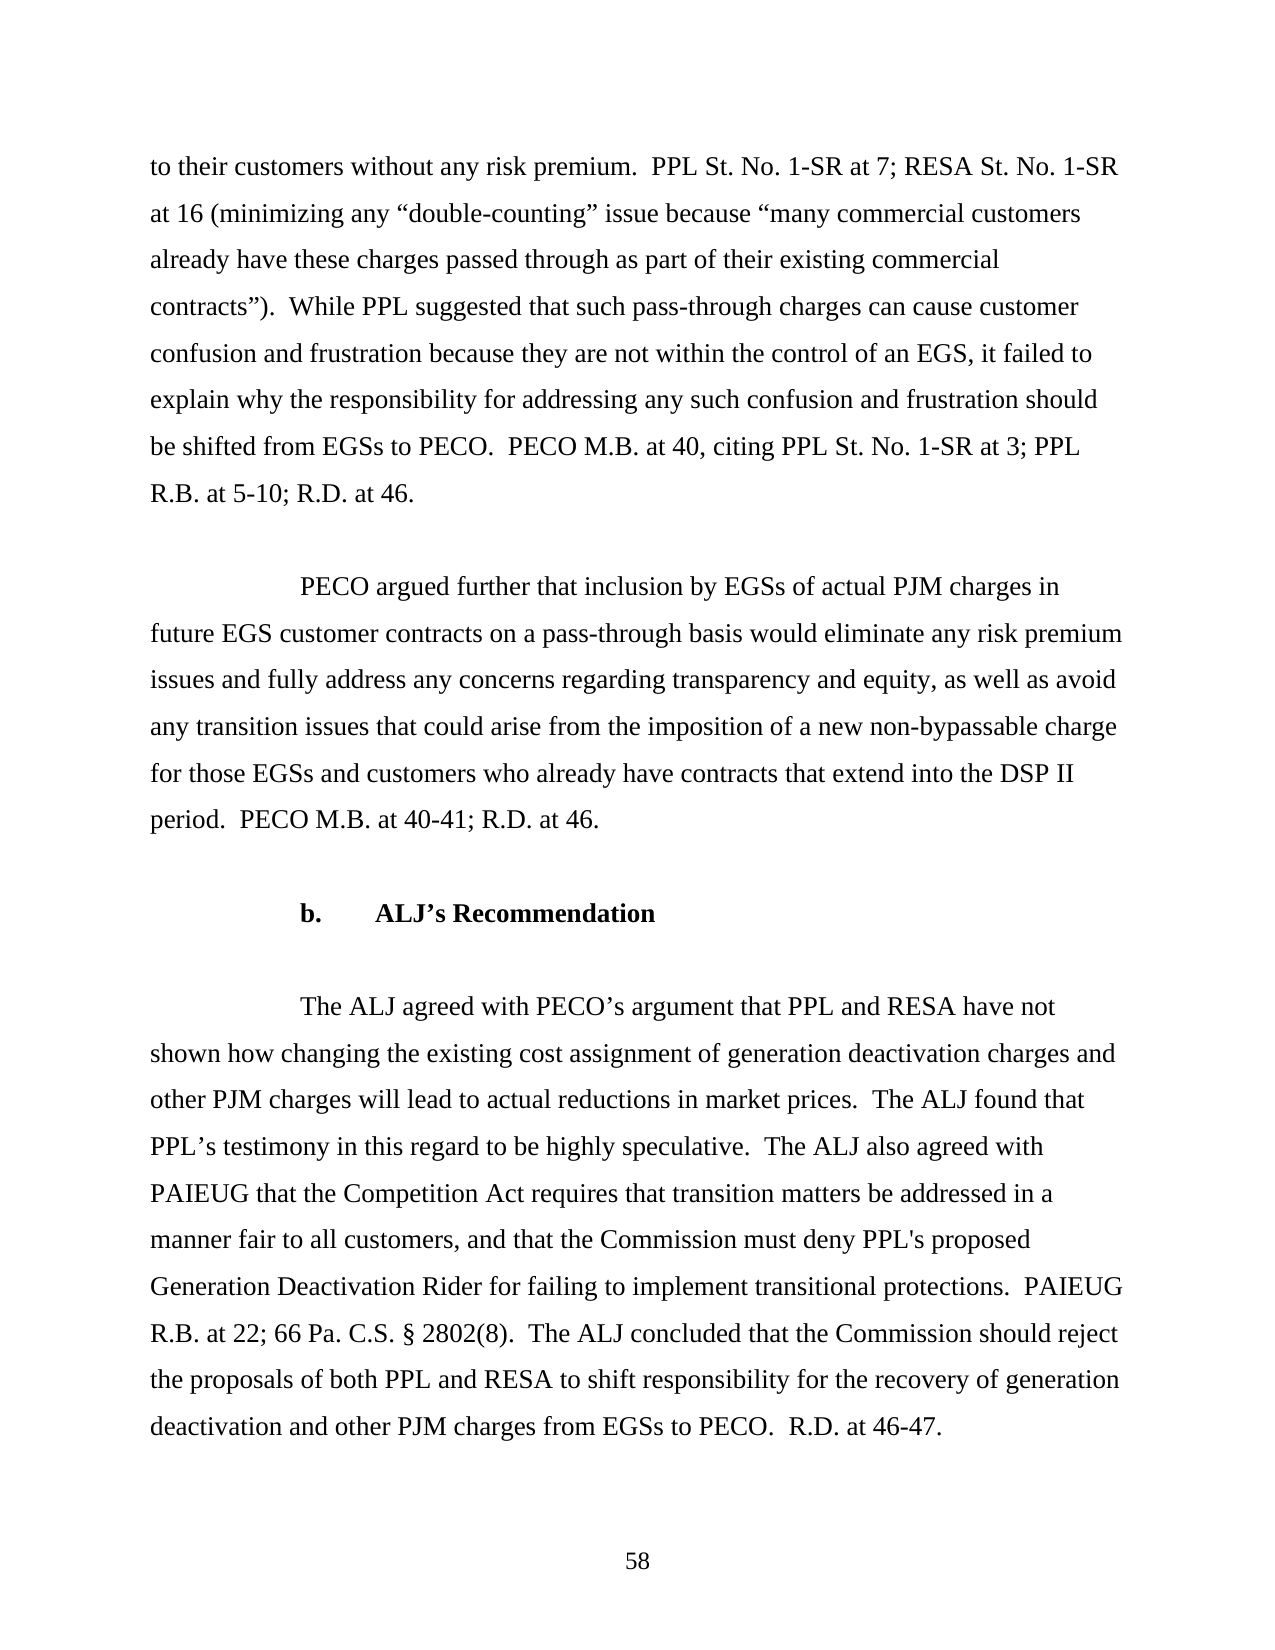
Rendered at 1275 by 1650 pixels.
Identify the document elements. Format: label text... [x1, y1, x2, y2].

text PECO argued further that inclusion by EGSs of actual PJM charges in future EGS customer contracts on a pass-through basis would eliminate any risk premium issues and fully address any concerns regarding transparency and equity, as well as avoid any transition issues that could arise from the imposition of a new non-bypassable charge for those EGSs and customers who already have contracts that extend into the DSP II period. PECO M.B. at 40-41; R.D. at 46. [150, 570, 1125, 834]
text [150, 150, 1125, 508]
text b. ALJ’s Recommendation [300, 897, 1125, 928]
text The ALJ agreed with PECO’s argument that PPL and RESA have not shown how changing the existing cost assignment of generation deactivation charges and other PJM charges will lead to actual reductions in market prices. The ALJ found that PPL’s testimony in this regard to be highly speculative. The ALJ also agreed with PAIEUG that the Competition Act requires that transition matters be addressed in a manner fair to all customers, and that the Commission must deny PPL's proposed Generation Deactivation Rider for failing to implement transitional protections. PAIEUG R.B. at 22; 66 Pa. C.S. § 2802(8). The ALJ concluded that the Commission should reject the proposals of both PPL and RESA to shift responsibility for the recovery of generation deactivation and other PJM charges from EGSs to PECO. R.D. at 46-47. [150, 990, 1125, 1441]
